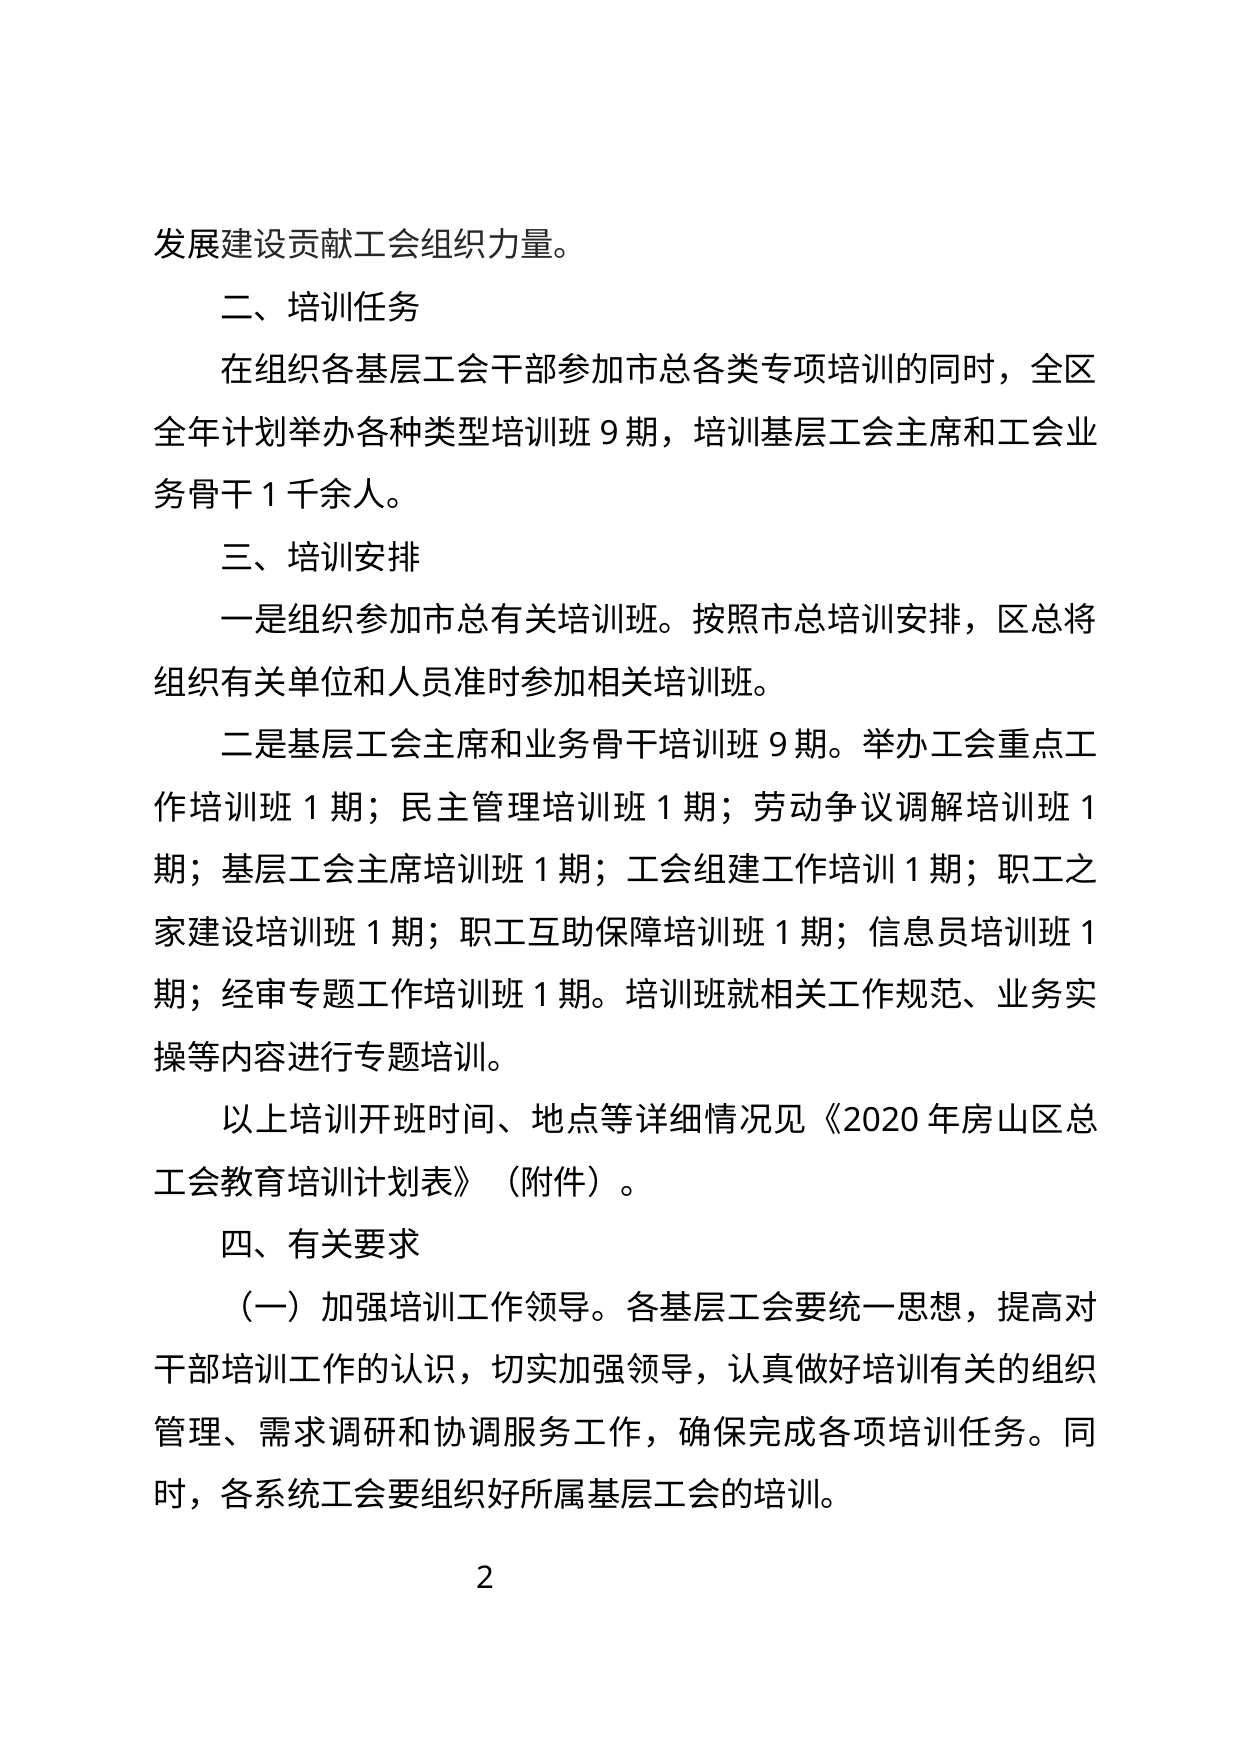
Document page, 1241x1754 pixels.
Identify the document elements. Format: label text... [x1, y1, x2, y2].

text 二是基层工会主席和业务骨干培训班9期。举办工会重点工作培训班1期；民主管理培训班1期；劳动争议调解培训班1期；基层工会主席培训班1期；工会组建工作培训1期；职工之家建设培训班1期；职工互助保障培训班1期；信息员培训班1期；经审专题工作培训班1期。培训班就相关工作规范、业务实操等内容进行专题培训。 [153, 707, 1098, 1082]
text 四、有关要求 [153, 1207, 1098, 1269]
text 以上培训开班时间、地点等详细情况见《2020年房山区总工会教育培训计划表》（附件）。 [153, 1082, 1098, 1207]
list 培训安排 [153, 519, 1098, 582]
text 二、培训任务 [153, 269, 1098, 332]
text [153, 207, 1098, 269]
text 在组织各基层工会干部参加市总各类专项培训的同时，全区全年计划举办各种类型培训班9期，培训基层工会主席和工会业务骨干1千余人。 [153, 332, 1098, 519]
text 一是组织参加市总有关培训班。按照市总培训安排，区总将组织有关单位和人员准时参加相关培训班。 [153, 582, 1098, 707]
text （一）加强培训工作领导。各基层工会要统一思想，提高对干部培训工作的认识，切实加强领导，认真做好培训有关的组织管理、需求调研和协调服务工作，确保完成各项培训任务。同时，各系统工会要组织好所属基层工会的培训。 [153, 1269, 1098, 1519]
